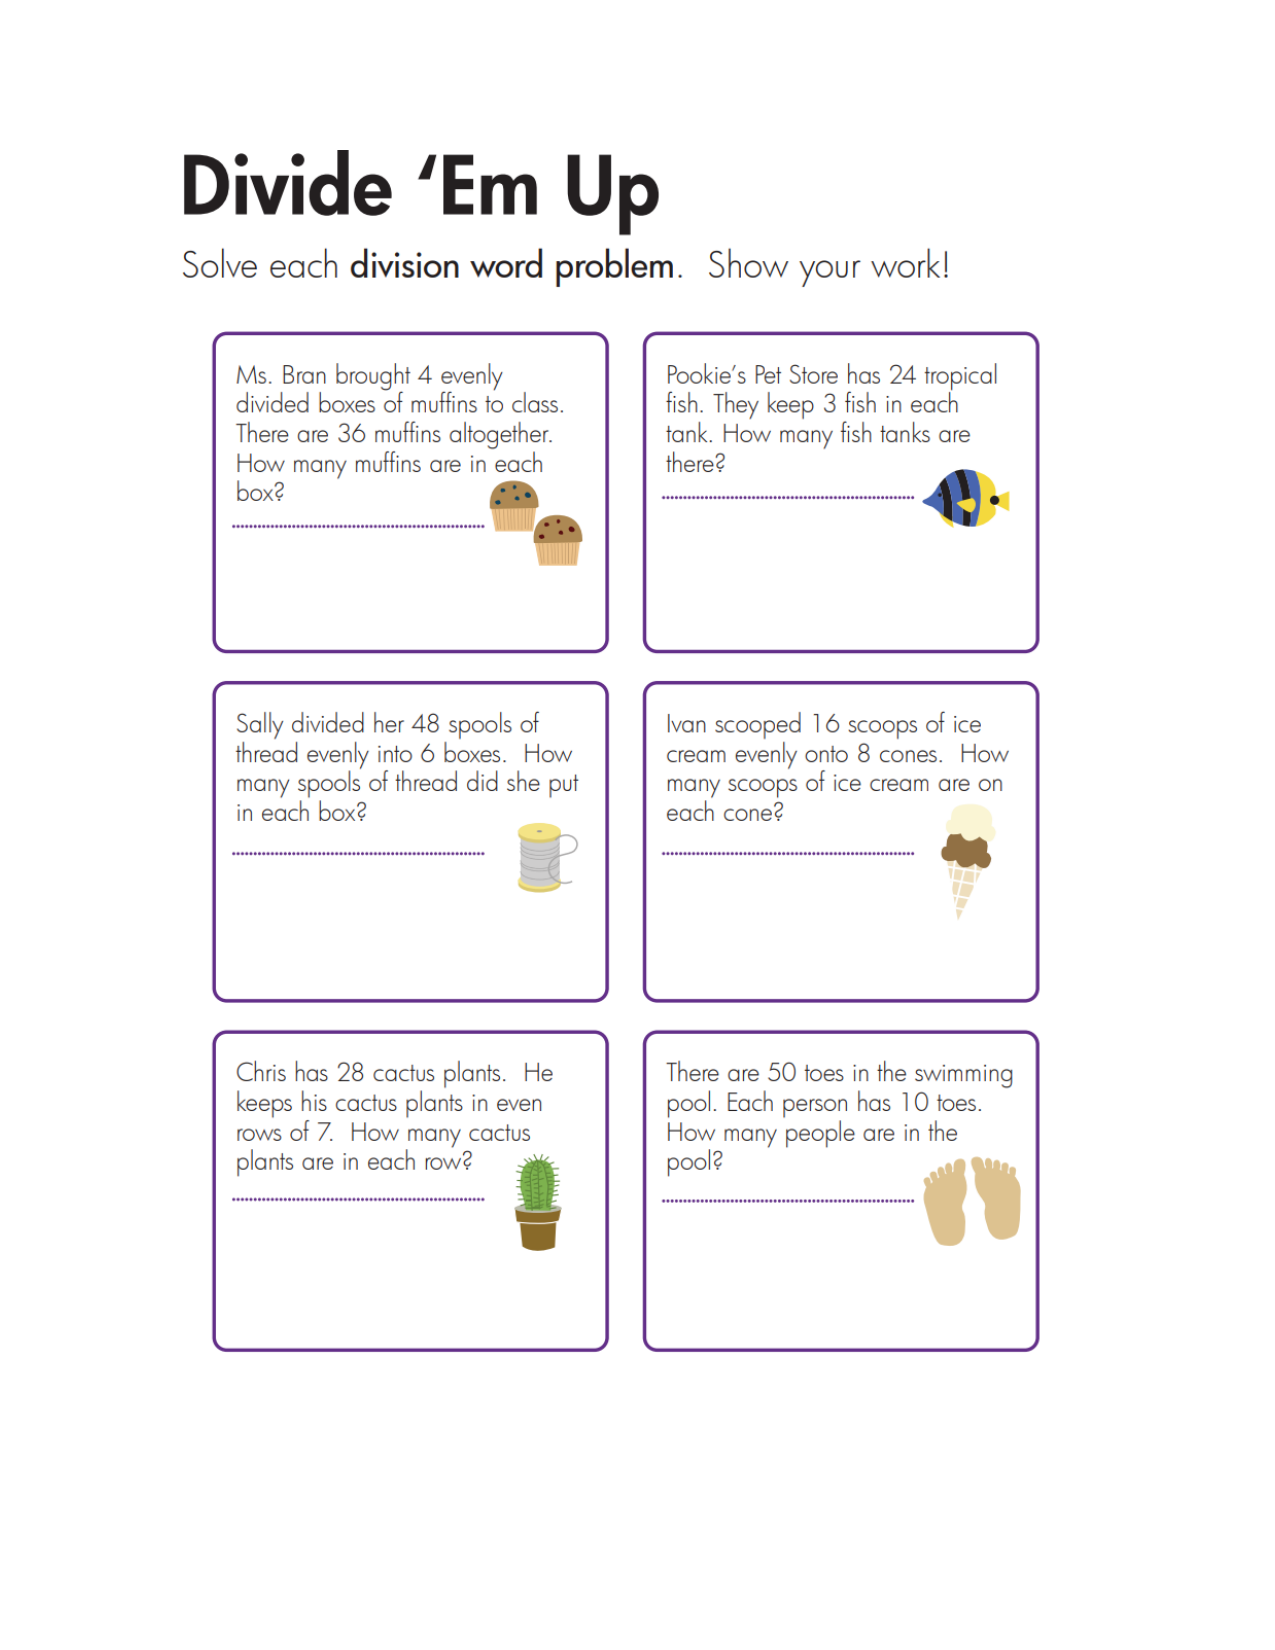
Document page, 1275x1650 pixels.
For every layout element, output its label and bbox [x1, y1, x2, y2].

picture [150, 150, 1125, 1394]
